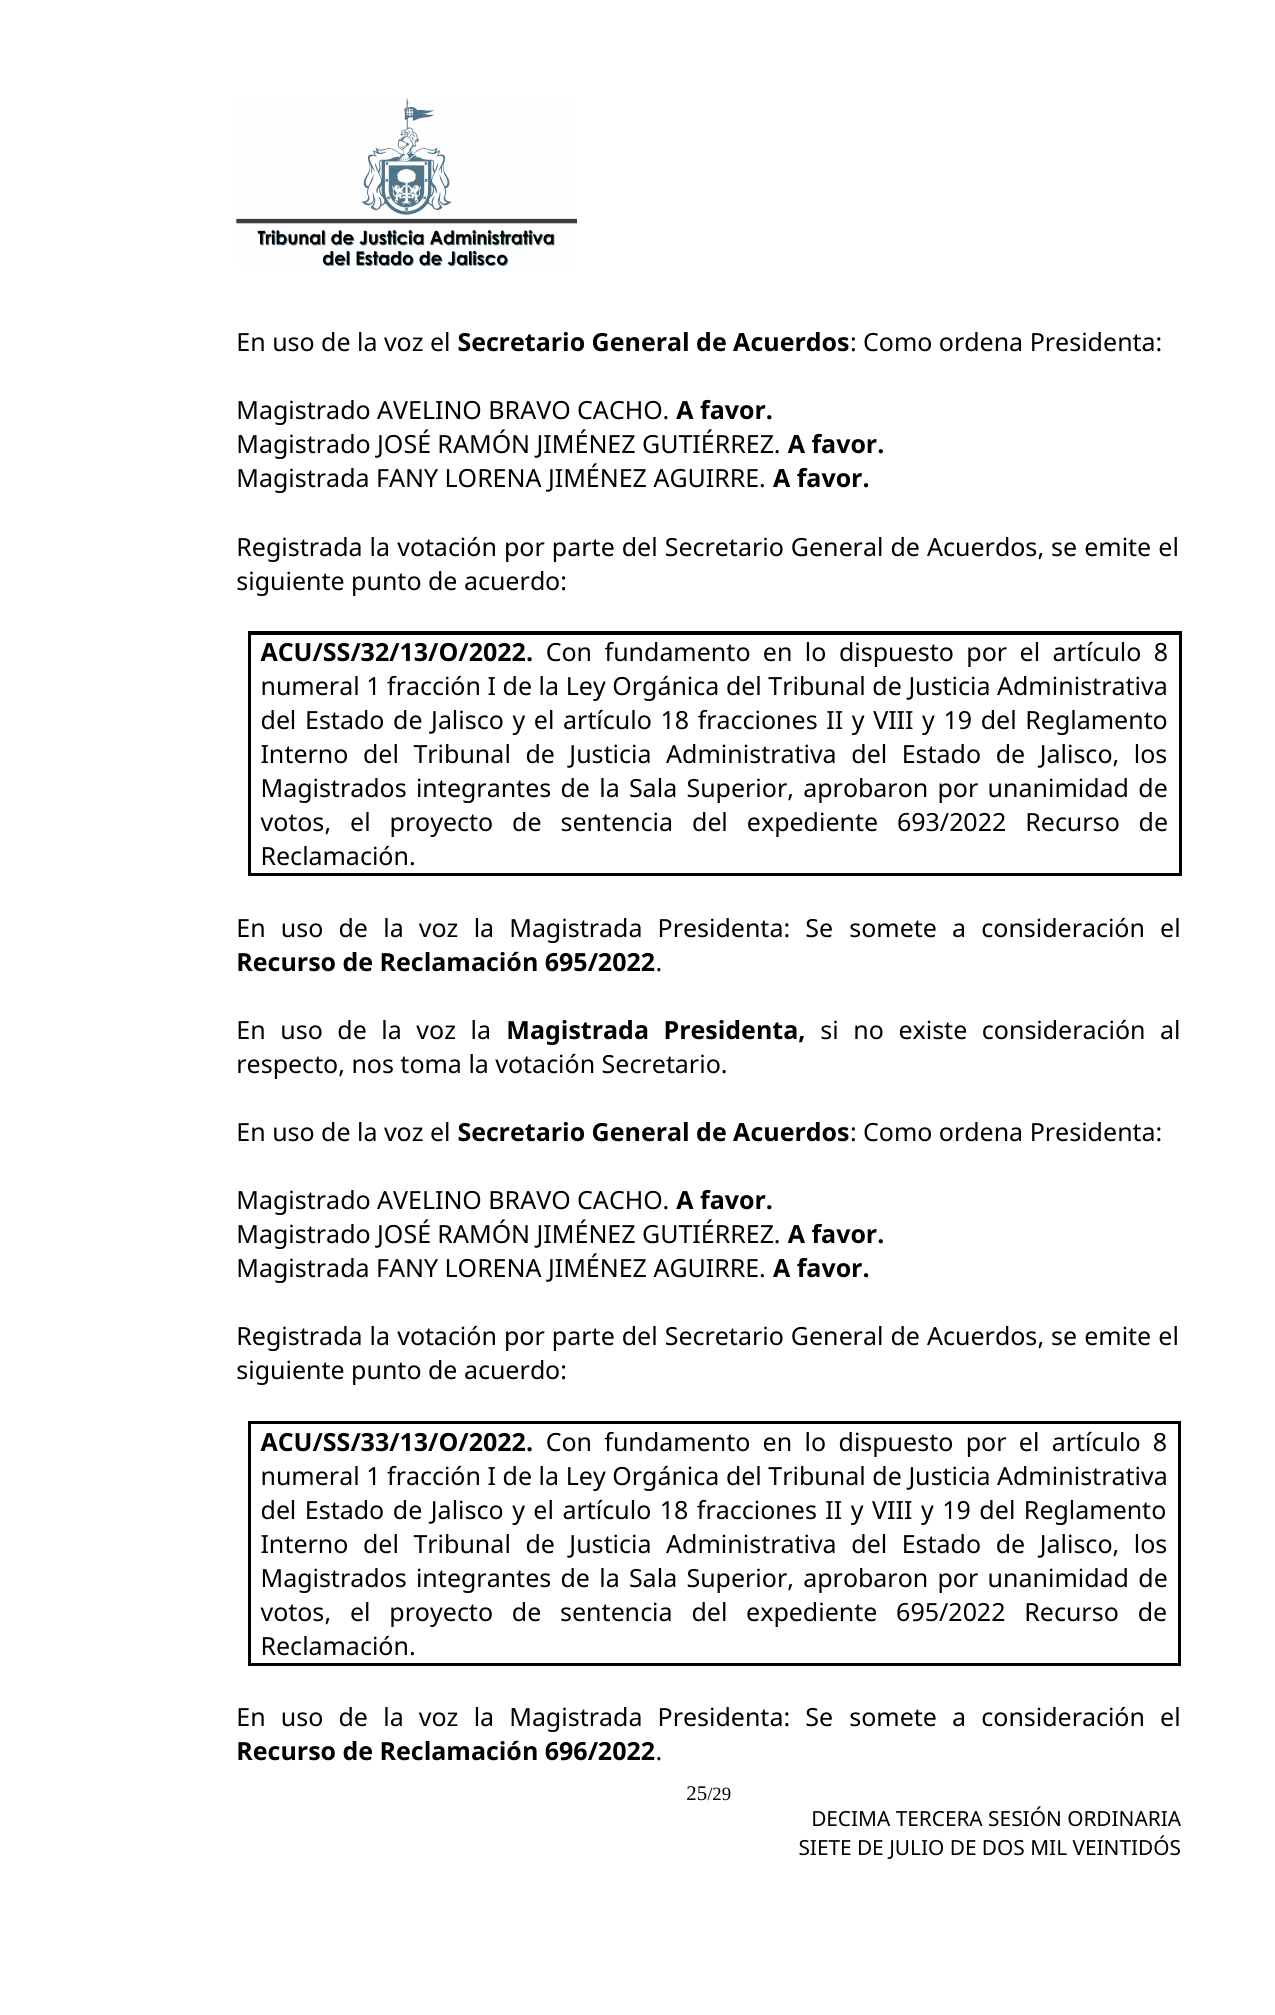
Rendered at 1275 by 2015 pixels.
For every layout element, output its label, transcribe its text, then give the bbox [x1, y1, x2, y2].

text Magistrado JOSÉ RAMÓN JIMÉNEZ GUTIÉRREZ. A favor. [236, 1217, 1181, 1251]
table_header ACU/SS/32/13/O/2022. Con fundamento en lo dispuesto por el artículo 8 numeral 1 fracción I de la Ley Orgánica del Tribunal de Justicia Administrativa del Estado de Jalisco y el artículo 18 fracciones II y VIII y 19 del Reglamento Interno del Tribunal de Justicia Administrativa del Estado de Jalisco, los Magistrados integrantes de la Sala Superior, aprobaron por unanimidad de votos, el proyecto de sentencia del expediente 693/2022 Recurso de Reclamación. [251, 635, 1179, 873]
text Registrada la votación por parte del Secretario General de Acuerdos, se emite el siguiente punto de acuerdo: [236, 529, 1181, 597]
text Magistrado AVELINO BRAVO CACHO. A favor. [236, 1183, 1181, 1217]
text En uso de la voz la Magistrada Presidenta: Se somete a consideración el Recurso de Reclamación 696/2022. [236, 1700, 1181, 1768]
text Magistrada FANY LORENA JIMÉNEZ AGUIRRE. A favor. [236, 461, 1181, 495]
text En uso de la voz la Magistrada Presidenta, si no existe consideración al respecto, nos toma la votación Secretario. [236, 1012, 1181, 1081]
text Registrada la votación por parte del Secretario General de Acuerdos, se emite el siguiente punto de acuerdo: [236, 1319, 1181, 1387]
text Magistrada FANY LORENA JIMÉNEZ AGUIRRE. A favor. [236, 1251, 1181, 1285]
text En uso de la voz la Magistrada Presidenta: Se somete a consideración el Recurso de Reclamación 695/2022. [236, 910, 1181, 978]
text En uso de la voz el Secretario General de Acuerdos: Como ordena Presidenta: [236, 325, 1181, 359]
text Magistrado JOSÉ RAMÓN JIMÉNEZ GUTIÉRREZ. A favor. [236, 427, 1181, 461]
picture [236, 98, 577, 266]
table_header ACU/SS/33/13/O/2022. Con fundamento en lo dispuesto por el artículo 8 numeral 1 fracción I de la Ley Orgánica del Tribunal de Justicia Administrativa del Estado de Jalisco y el artículo 18 fracciones II y VIII y 19 del Reglamento Interno del Tribunal de Justicia Administrativa del Estado de Jalisco, los Magistrados integrantes de la Sala Superior, aprobaron por unanimidad de votos, el proyecto de sentencia del expediente 695/2022 Recurso de Reclamación. [251, 1424, 1178, 1663]
text Magistrado AVELINO BRAVO CACHO. A favor. [236, 393, 1181, 427]
text En uso de la voz el Secretario General de Acuerdos: Como ordena Presidenta: [236, 1114, 1181, 1149]
